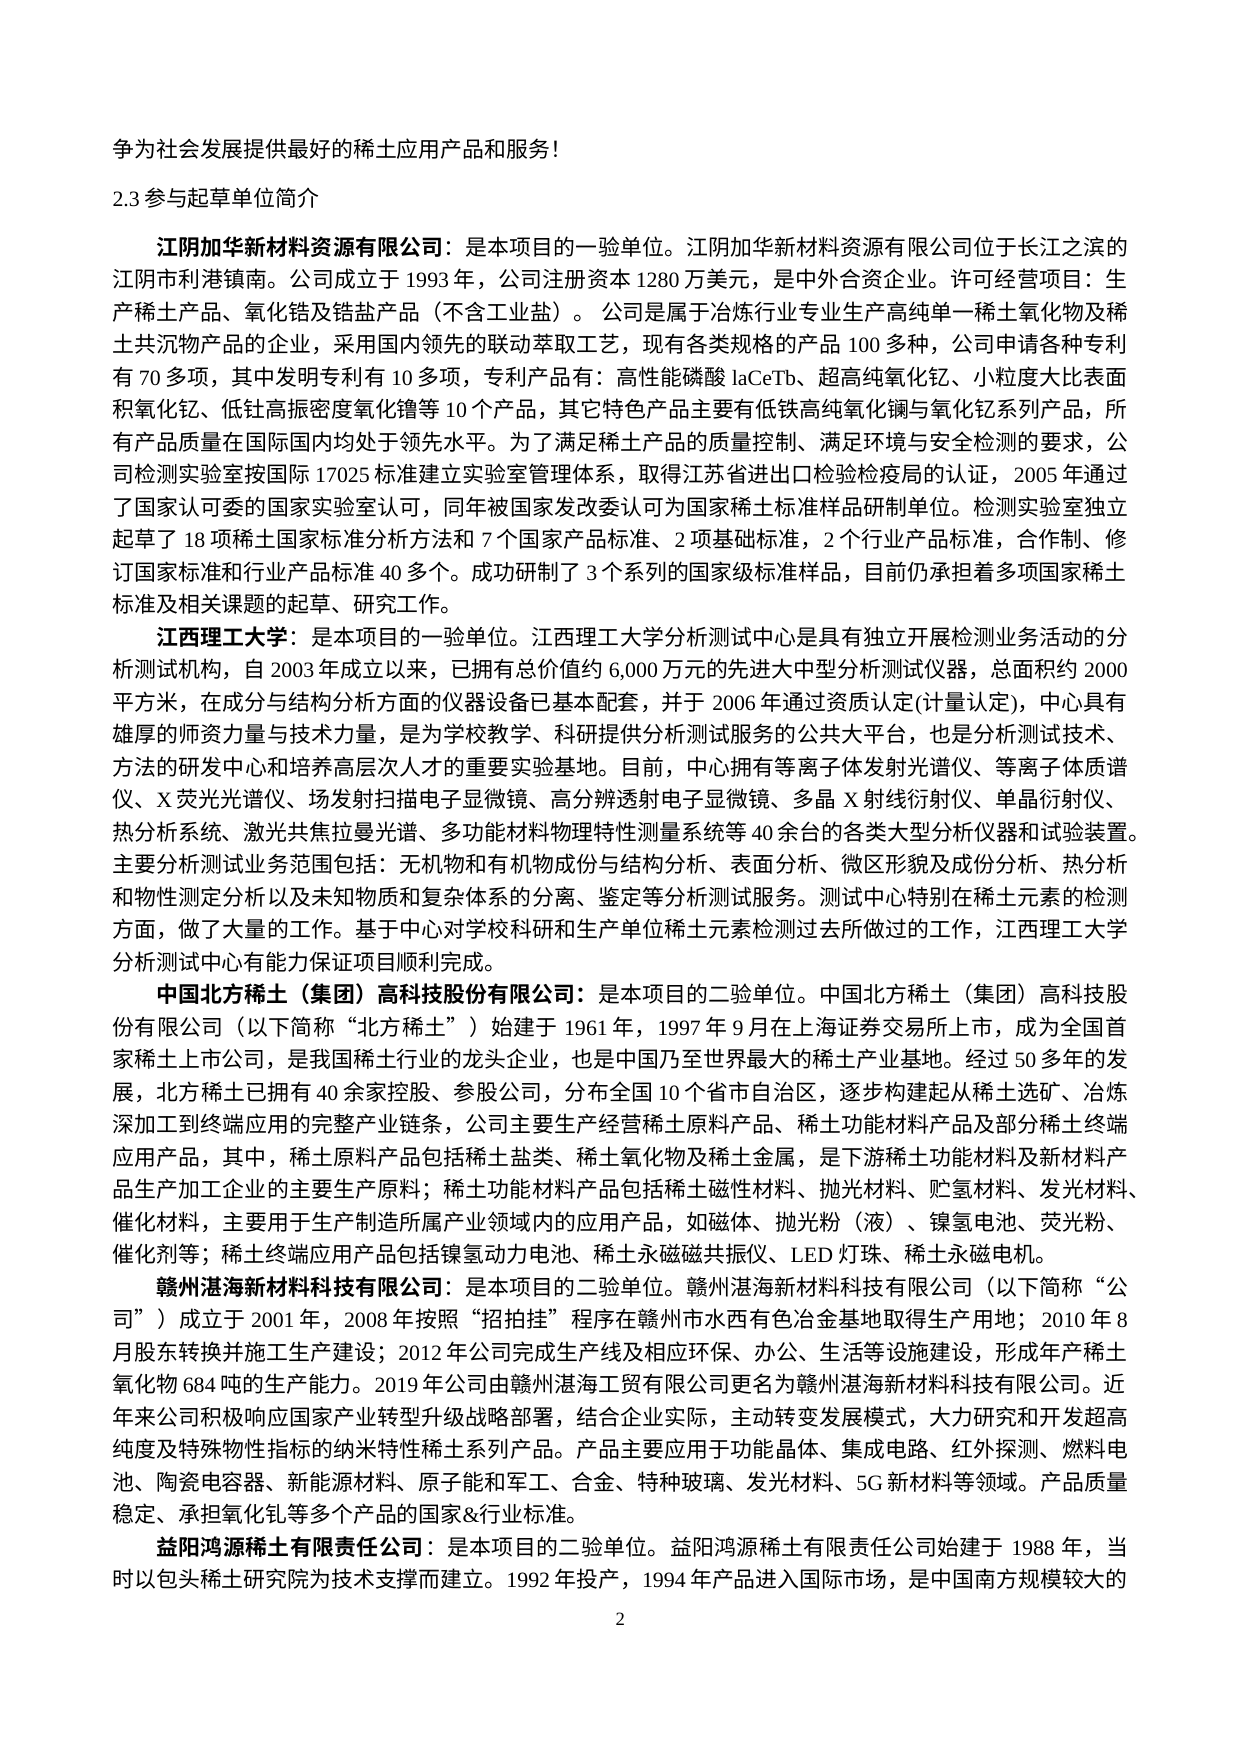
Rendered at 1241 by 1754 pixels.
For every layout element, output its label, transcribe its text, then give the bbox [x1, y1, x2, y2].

text 江西理工大学：是本项目的一验单位。江西理工大学分析测试中心是具有独立开展检测业务活动的分析测试机构，自2003年成立以来，已拥有总价值约6,000万元的先进大中型分析测试仪器，总面积约2000平方米，在成分与结构分析方面的仪器设备已基本配套，并于2006年通过资质认定(计量认定)，中心具有雄厚的师资力量与技术力量，是为学校教学、科研提供分析测试服务的公共大平台，也是分析测试技术、方法的研发中心和培养高层次人才的重要实验基地。目前，中心拥有等离子体发射光谱仪、等离子体质谱仪、X荧光光谱仪、场发射扫描电子显微镜、高分辨透射电子显微镜、多晶X射线衍射仪、单晶衍射仪、热分析系统、激光共焦拉曼光谱、多功能材料物理特性测量系统等40余台的各类大型分析仪器和试验装置。主要分析测试业务范围包括：无机物和有机物成份与结构分析、表面分析、微区形貌及成份分析、热分析和物性测定分析以及未知物质和复杂体系的分离、鉴定等分析测试服务。测试中心特别在稀土元素的检测方面，做了大量的工作。基于中心对学校科研和生产单位稀土元素检测过去所做过的工作，江西理工大学分析测试中心有能力保证项目顺利完成。 [112, 619, 1128, 977]
text 江阴加华新材料资源有限公司：是本项目的一验单位。江阴加华新材料资源有限公司位于长江之滨的江阴市利港镇南。公司成立于1993年，公司注册资本1280万美元，是中外合资企业。许可经营项目：生产稀土产品、氧化锆及锆盐产品（不含工业盐）。 公司是属于冶炼行业专业生产高纯单一稀土氧化物及稀土共沉物产品的企业，采用国内领先的联动萃取工艺，现有各类规格的产品100多种，公司申请各种专利有70多项，其中发明专利有10多项，专利产品有：高性能磷酸laCeTb、超高纯氧化钇、小粒度大比表面积氧化钇、低钍高振密度氧化镥等10个产品，其它特色产品主要有低铁高纯氧化镧与氧化钇系列产品，所有产品质量在国际国内均处于领先水平。为了满足稀土产品的质量控制、满足环境与安全检测的要求，公司检测实验室按国际17025标准建立实验室管理体系，取得江苏省进出口检验检疫局的认证，2005年通过了国家认可委的国家实验室认可，同年被国家发改委认可为国家稀土标准样品研制单位。检测实验室独立起草了18项稀土国家标准分析方法和7个国家产品标准、2项基础标准，2个行业产品标准，合作制、修订国家标准和行业产品标准40多个。成功研制了3个系列的国家级标准样品，目前仍承担着多项国家稀土标准及相关课题的起草、研究工作。 [112, 229, 1128, 619]
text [112, 1529, 1128, 1594]
text 2.3参与起草单位简介 [112, 180, 1128, 213]
text 中国北方稀土（集团）高科技股份有限公司：是本项目的二验单位。中国北方稀土（集团）高科技股份有限公司（以下简称“北方稀土”）始建于1961年，1997年9月在上海证券交易所上市，成为全国首家稀土上市公司，是我国稀土行业的龙头企业，也是中国乃至世界最大的稀土产业基地。经过50多年的发展，北方稀土已拥有40余家控股、参股公司，分布全国10个省市自治区，逐步构建起从稀土选矿、冶炼、深加工到终端应用的完整产业链条，公司主要生产经营稀土原料产品、稀土功能材料产品及部分稀土终端应用产品，其中，稀土原料产品包括稀土盐类、稀土氧化物及稀土金属，是下游稀土功能材料及新材料产品生产加工企业的主要生产原料；稀土功能材料产品包括稀土磁性材料、抛光材料、贮氢材料、发光材料、催化材料，主要用于生产制造所属产业领域内的应用产品，如磁体、抛光粉（液）、镍氢电池、荧光粉、催化剂等；稀土终端应用产品包括镍氢动力电池、稀土永磁磁共振仪、LED 灯珠、稀土永磁电机。 [112, 977, 1128, 1269]
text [112, 132, 1128, 164]
text 赣州湛海新材料科技有限公司：是本项目的二验单位。赣州湛海新材料科技有限公司（以下简称“公司”）成立于2001年，2008年按照“招拍挂”程序在赣州市水西有色冶金基地取得生产用地；2010年8月股东转换并施工生产建设；2012年公司完成生产线及相应环保、办公、生活等设施建设，形成年产稀土氧化物684吨的生产能力。2019年公司由赣州湛海工贸有限公司更名为赣州湛海新材料科技有限公司。近年来公司积极响应国家产业转型升级战略部署，结合企业实际，主动转变发展模式，大力研究和开发超高纯度及特殊物性指标的纳米特性稀土系列产品。产品主要应用于功能晶体、集成电路、红外探测、燃料电池、陶瓷电容器、新能源材料、原子能和军工、合金、特种玻璃、发光材料、5G新材料等领域。产品质量稳定、承担氧化钆等多个产品的国家&行业标准。 [112, 1269, 1128, 1529]
